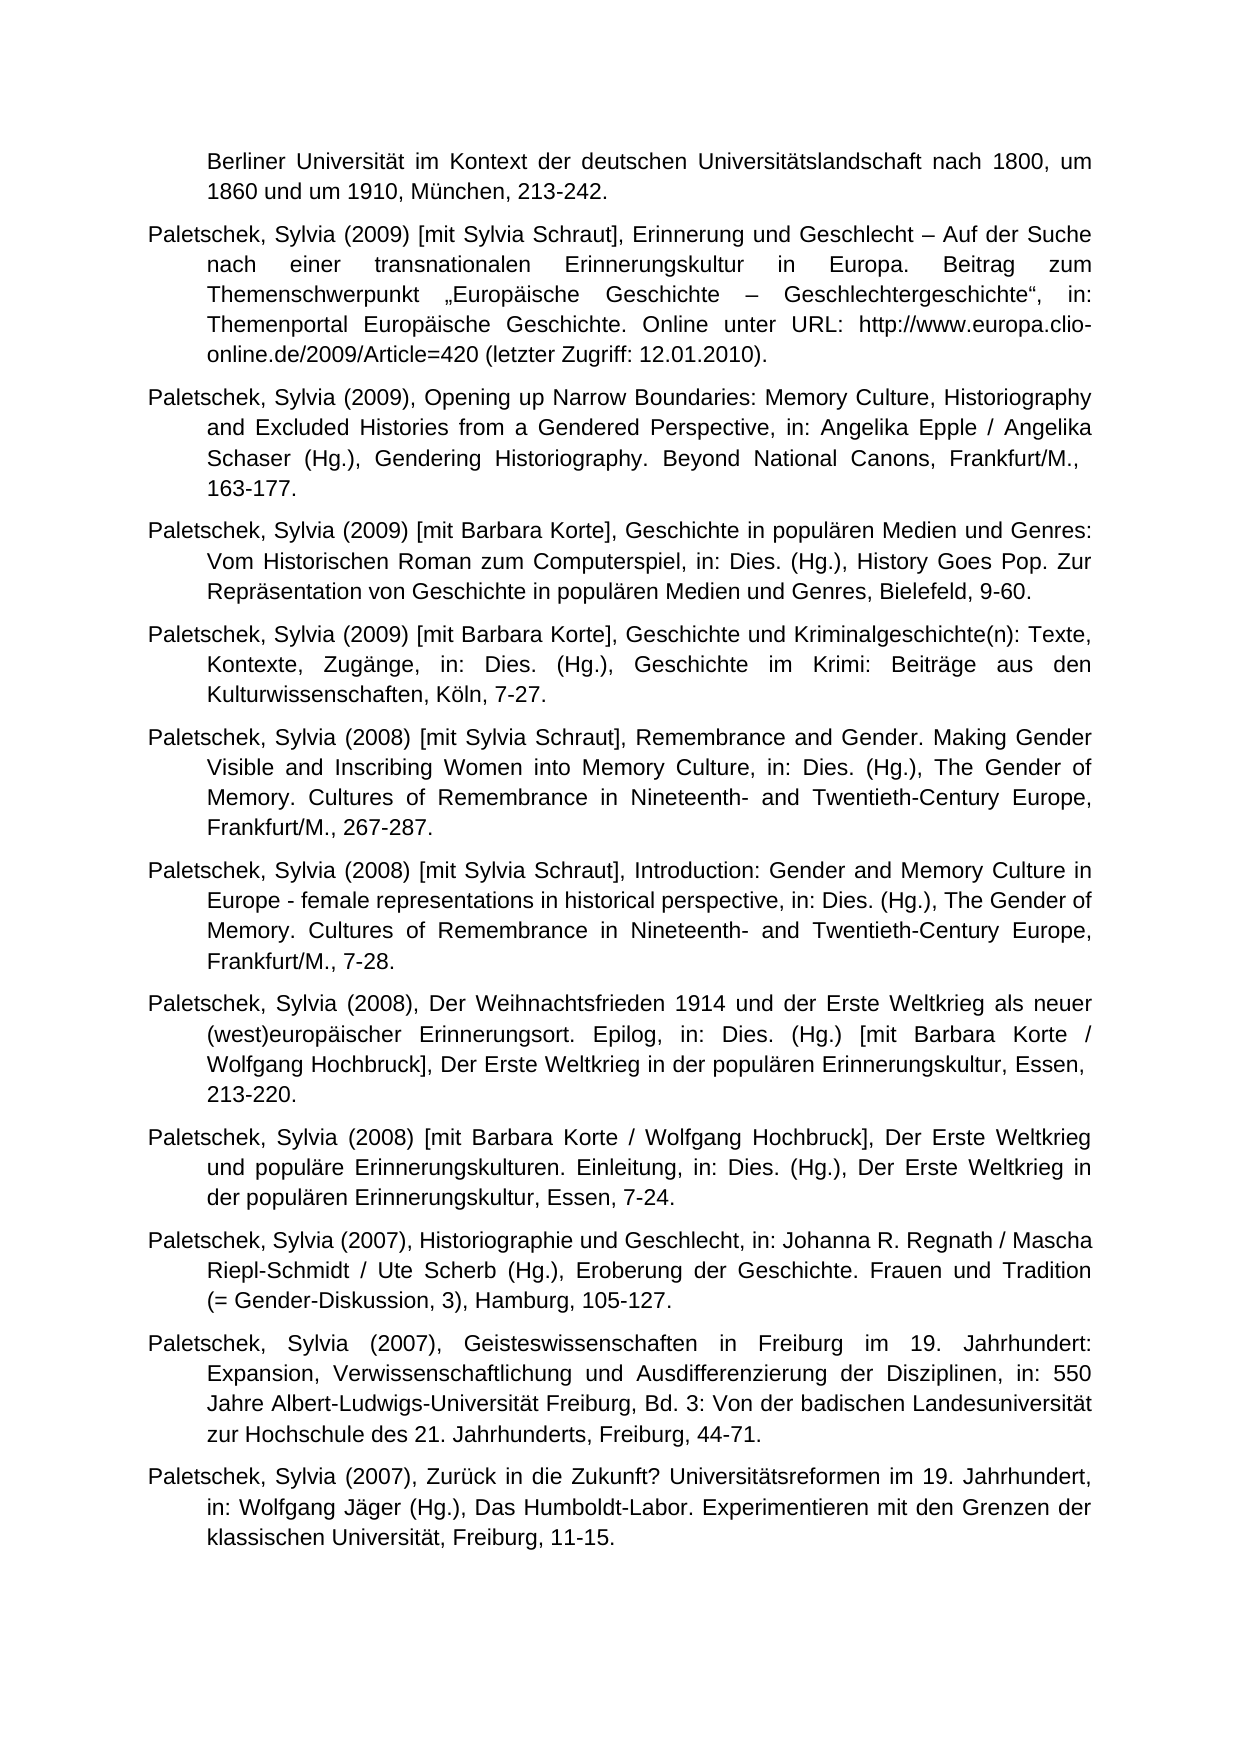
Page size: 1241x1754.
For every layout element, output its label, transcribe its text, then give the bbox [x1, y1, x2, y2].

text Paletschek, Sylvia (2008), Der Weihnachtsfrieden 1914 und der Erste Weltkrieg als neuer (west)europäischer Erinnerungsort. Epilog, in: Dies. (Hg.) [mit Barbara Korte / Wolfgang Hochbruck], Der Erste Weltkrieg in der populären Erinnerungskultur, Essen, 213-220. [148, 990, 1093, 1107]
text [148, 148, 1093, 204]
text Paletschek, Sylvia (2009), Opening up Narrow Boundaries: Memory Culture, Historiography and Excluded Histories from a Gendered Perspective, in: Angelika Epple / Angelika Schaser (Hg.), Gendering Historiography. Beyond National Canons, Frankfurt/M., 163-177. [148, 384, 1093, 501]
text Paletschek, Sylvia (2008) [mit Sylvia Schraut], Remembrance and Gender. Making Gender Visible and Inscribing Women into Memory Culture, in: Dies. (Hg.), The Gender of Memory. Cultures of Remembrance in Nineteenth- and Twentieth-Century Europe, Frankfurt/M., 267-287. [148, 724, 1093, 841]
text Paletschek, Sylvia (2007), Geisteswissenschaften in Freiburg im 19. Jahrhundert: Expansion, Verwissenschaftlichung und Ausdifferenzierung der Disziplinen, in: 550 Jahre Albert-Ludwigs-Universität Freiburg, Bd. 3: Von der badischen Landesuniversität zur Hochschule des 21. Jahrhunderts, Freiburg, 44-71. [148, 1330, 1093, 1447]
text Paletschek, Sylvia (2007), Historiographie und Geschlecht, in: Johanna R. Regnath / Mascha Riepl-Schmidt / Ute Scherb (Hg.), Eroberung der Geschichte. Frauen und Tradition (= Gender-Diskussion, 3), Hamburg, 105-127. [148, 1227, 1093, 1313]
text Paletschek, Sylvia (2009) [mit Barbara Korte], Geschichte und Kriminalgeschichte(n): Texte, Kontexte, Zugänge, in: Dies. (Hg.), Geschichte im Krimi: Beiträge aus den Kulturwissenschaften, Köln, 7-27. [148, 621, 1093, 707]
text Paletschek, Sylvia (2008) [mit Barbara Korte / Wolfgang Hochbruck], Der Erste Weltkrieg und populäre Erinnerungskulturen. Einleitung, in: Dies. (Hg.), Der Erste Weltkrieg in der populären Erinnerungskultur, Essen, 7-24. [148, 1124, 1093, 1210]
text Paletschek, Sylvia (2008) [mit Sylvia Schraut], Introduction: Gender and Memory Culture in Europe - female representations in historical perspective, in: Dies. (Hg.), The Gender of Memory. Cultures of Remembrance in Nineteenth- and Twentieth-Century Europe, Frankfurt/M., 7-28. [148, 857, 1093, 974]
text Paletschek, Sylvia (2009) [mit Sylvia Schraut], Erinnerung und Geschlecht – Auf der Suche nach einer transnationalen Erinnerungskultur in Europa. Beitrag zum Themenschwerpunkt „Europäische Geschichte – Geschlechtergeschichte“, in: Themenportal Europäische Geschichte. Online unter URL: http://www.europa.clio-online.de/2009/Article=420 (letzter Zugriff: 12.01.2010). [148, 221, 1093, 368]
text Paletschek, Sylvia (2009) [mit Barbara Korte], Geschichte in populären Medien und Genres: Vom Historischen Roman zum Computerspiel, in: Dies. (Hg.), History Goes Pop. Zur Repräsentation von Geschichte in populären Medien und Genres, Bielefeld, 9-60. [148, 517, 1093, 604]
text Paletschek, Sylvia (2007), Zurück in die Zukunft? Universitätsreformen im 19. Jahrhundert, in: Wolfgang Jäger (Hg.), Das Humboldt-Labor. Experimentieren mit den Grenzen der klassischen Universität, Freiburg, 11-15. [148, 1463, 1093, 1550]
